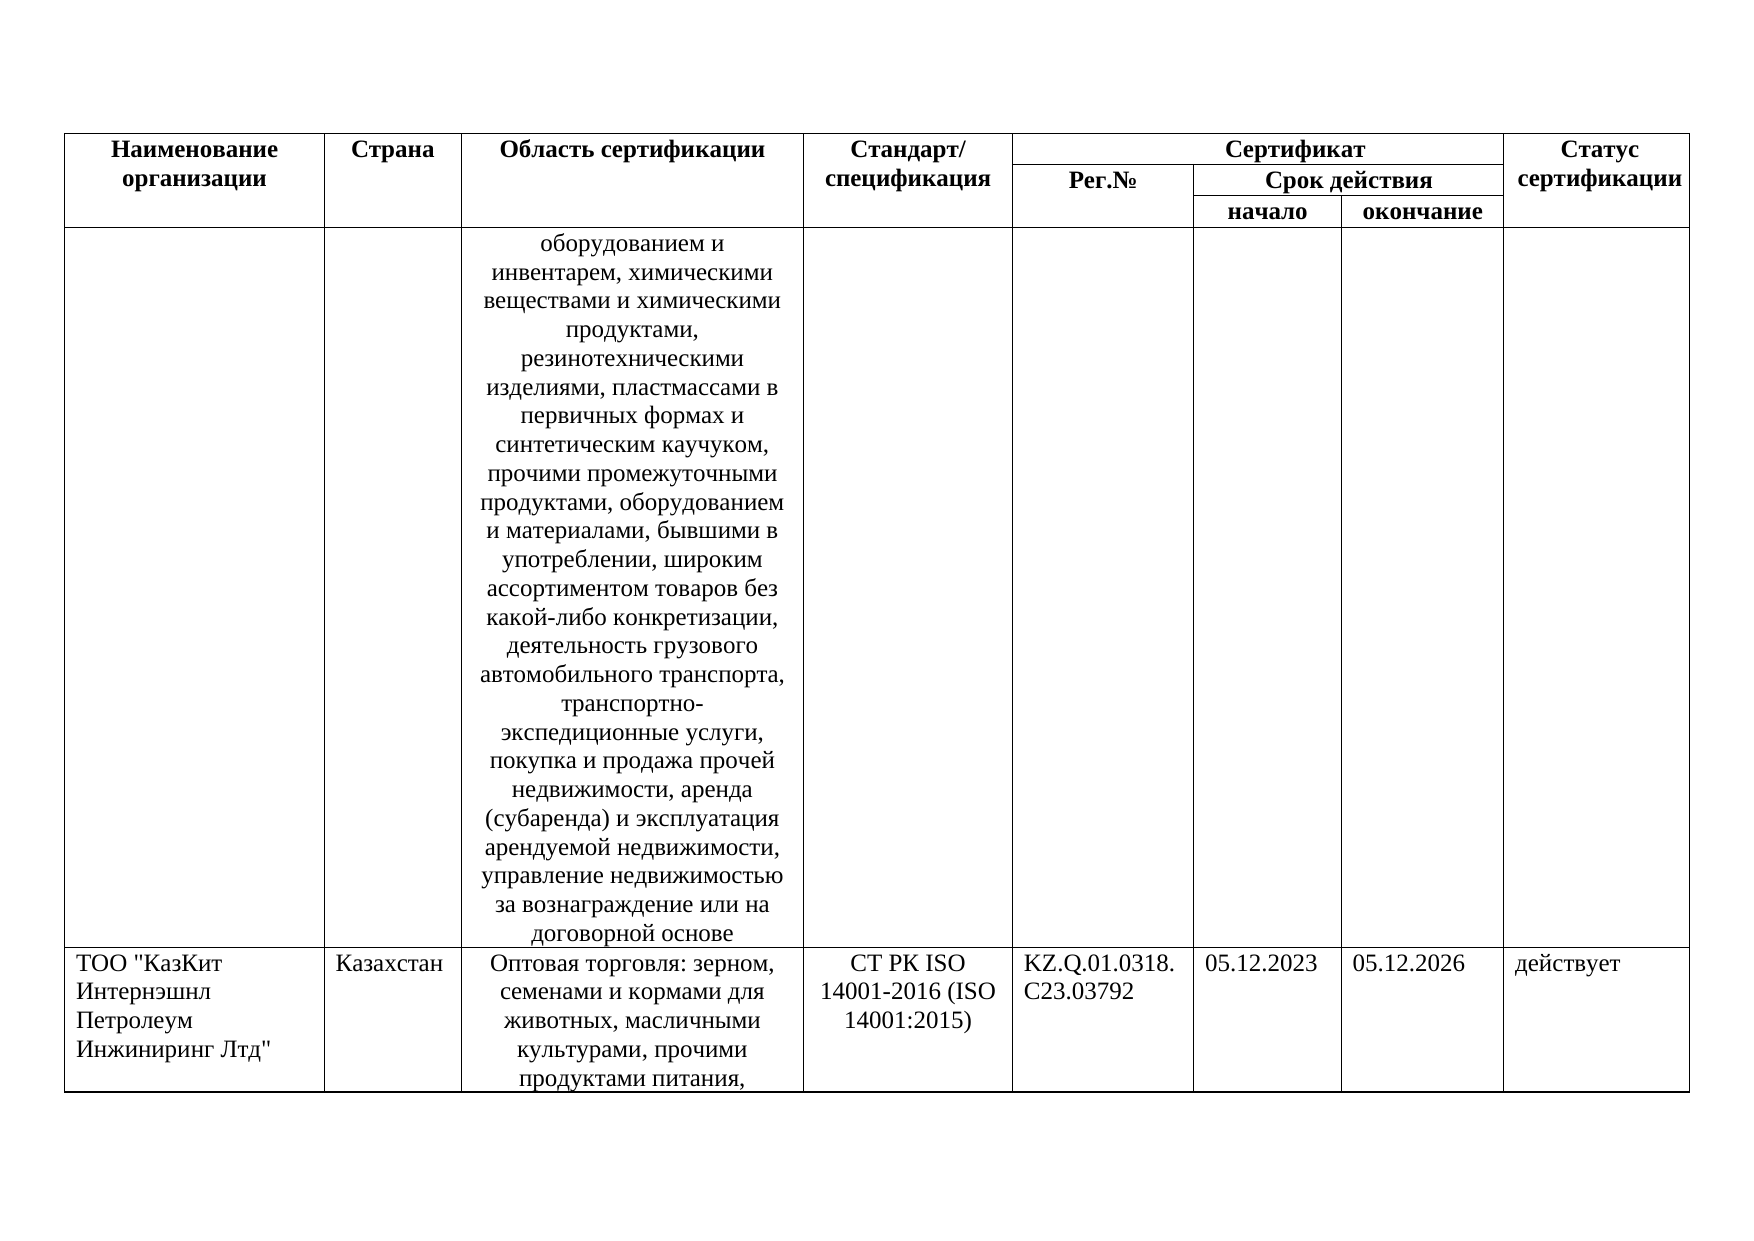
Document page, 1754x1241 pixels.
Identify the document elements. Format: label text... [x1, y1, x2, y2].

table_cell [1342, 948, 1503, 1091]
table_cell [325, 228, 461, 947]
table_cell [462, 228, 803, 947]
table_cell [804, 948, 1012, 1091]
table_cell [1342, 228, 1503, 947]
table_header Область сертификации [462, 134, 803, 227]
table_cell начало [1194, 196, 1341, 227]
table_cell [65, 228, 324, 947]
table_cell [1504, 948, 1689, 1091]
table_header Страна [325, 134, 461, 227]
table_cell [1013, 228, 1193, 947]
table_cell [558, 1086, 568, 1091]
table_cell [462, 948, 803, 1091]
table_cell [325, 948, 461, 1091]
table_header Наименование организации [65, 134, 324, 227]
table_header Сертификат [1013, 134, 1503, 164]
table_header Стандарт/ спецификация [804, 134, 1012, 227]
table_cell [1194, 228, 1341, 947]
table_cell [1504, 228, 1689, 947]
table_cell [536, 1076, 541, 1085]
table_cell окончание [1342, 196, 1503, 227]
table_cell Срок действия [1194, 165, 1503, 195]
table_cell Рег.№ [1013, 165, 1193, 227]
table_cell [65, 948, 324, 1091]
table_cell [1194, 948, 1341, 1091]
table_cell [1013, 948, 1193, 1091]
table_header Статус сертификации [1504, 134, 1689, 227]
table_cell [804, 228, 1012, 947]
